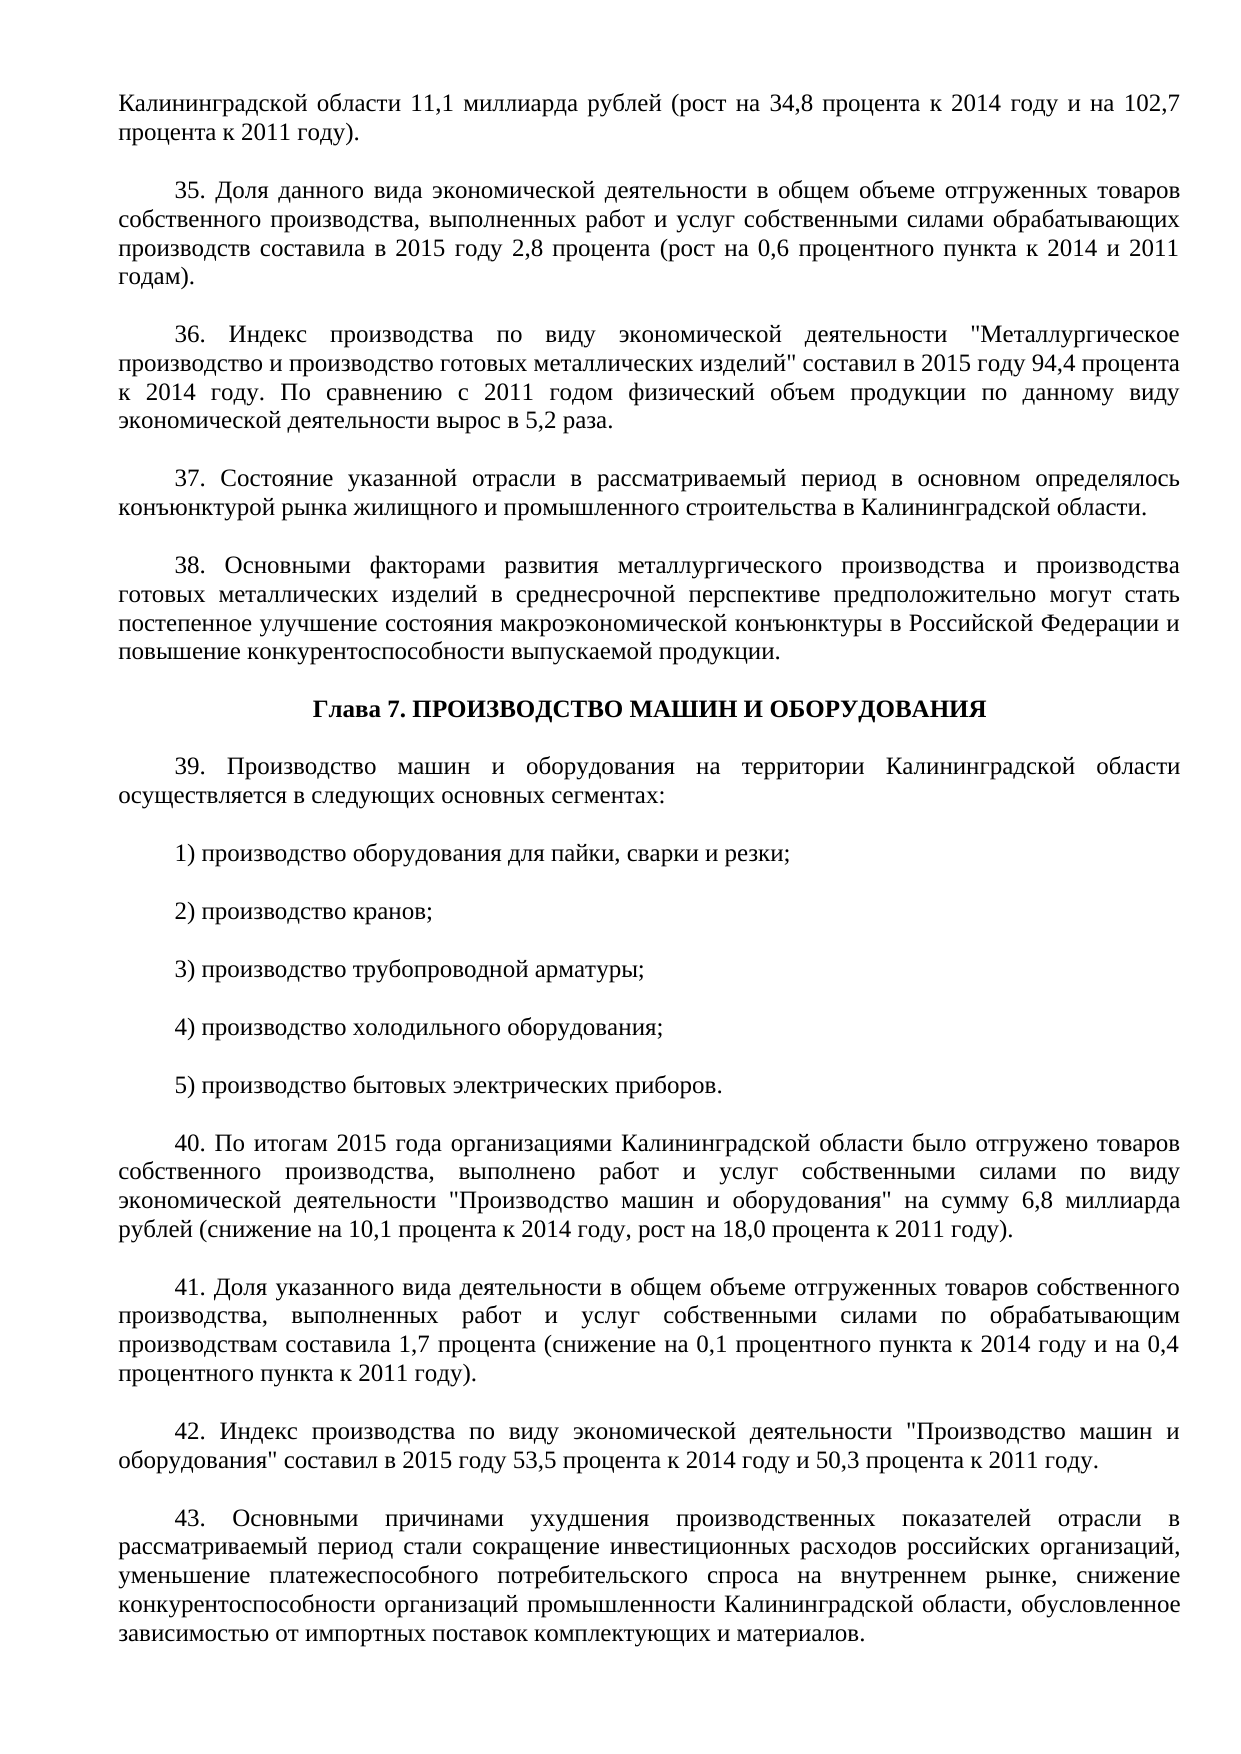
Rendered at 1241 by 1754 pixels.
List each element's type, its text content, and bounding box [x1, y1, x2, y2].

text 41. Доля указанного вида деятельности в общем объеме отгруженных товаров собственного производства, выполненных работ и услуг собственными силами по обрабатывающим производствам составила 1,7 процента (снижение на 0,1 процентного пункта к 2014 году и на 0,4 процентного пункта к 2011 году). [118, 1272, 1181, 1387]
text 2) производство кранов; [118, 896, 1181, 925]
text 39. Производство машин и оборудования на территории Калининградской области осуществляется в следующих основных сегментах: [118, 751, 1181, 809]
text 38. Основными факторами развития металлургического производства и производства готовых металлических изделий в среднесрочной перспективе предположительно могут стать постепенное улучшение состояния макроэкономической конъюнктуры в Российской Федерации и повышение конкурентоспособности выпускаемой продукции. [118, 550, 1181, 665]
text 36. Индекс производства по виду экономической деятельности "Металлургическое производство и производство готовых металлических изделий" составил в 2015 году 94,4 процента к 2014 году. По сравнению с 2011 годом физический объем продукции по данному виду экономической деятельности вырос в 5,2 раза. [118, 319, 1181, 434]
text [118, 88, 1181, 146]
text 40. По итогам 2015 года организациями Калининградской области было отгружено товаров собственного производства, выполнено работ и услуг собственными силами по виду экономической деятельности "Производство машин и оборудования" на сумму 6,8 миллиарда рублей (снижение на 10,1 процента к 2014 году, рост на 18,0 процента к 2011 году). [118, 1128, 1181, 1243]
text 43. Основными причинами ухудшения производственных показателей отрасли в рассматриваемый период стали сокращение инвестиционных расходов российских организаций, уменьшение платежеспособного потребительского спроса на внутреннем рынке, снижение конкурентоспособности организаций промышленности Калининградской области, обусловленное зависимостью от импортных поставок комплектующих и материалов. [118, 1503, 1181, 1646]
text 42. Индекс производства по виду экономической деятельности "Производство машин и оборудования" составил в 2015 году 53,5 процента к 2014 году и 50,3 процента к 2011 году. [118, 1416, 1181, 1473]
text 4) производство холодильного оборудования; [118, 1012, 1181, 1041]
text 37. Состояние указанной отрасли в рассматриваемый период в основном определялось конъюнктурой рынка жилищного и промышленного строительства в Калининградской области. [118, 463, 1181, 521]
text 3) производство трубопроводной арматуры; [118, 954, 1181, 983]
text 35. Доля данного вида экономической деятельности в общем объеме отгруженных товаров собственного производства, выполненных работ и услуг собственными силами обрабатывающих производств составила в 2015 году 2,8 процента (рост на 0,6 процентного пункта к 2014 и 2011 годам). [118, 175, 1181, 290]
text Глава 7. ПРОИЗВОДСТВО МАШИН И ОБОРУДОВАНИЯ [118, 694, 1181, 723]
text 5) производство бытовых электрических приборов. [118, 1070, 1181, 1098]
text 1) производство оборудования для пайки, сварки и резки; [118, 838, 1181, 867]
